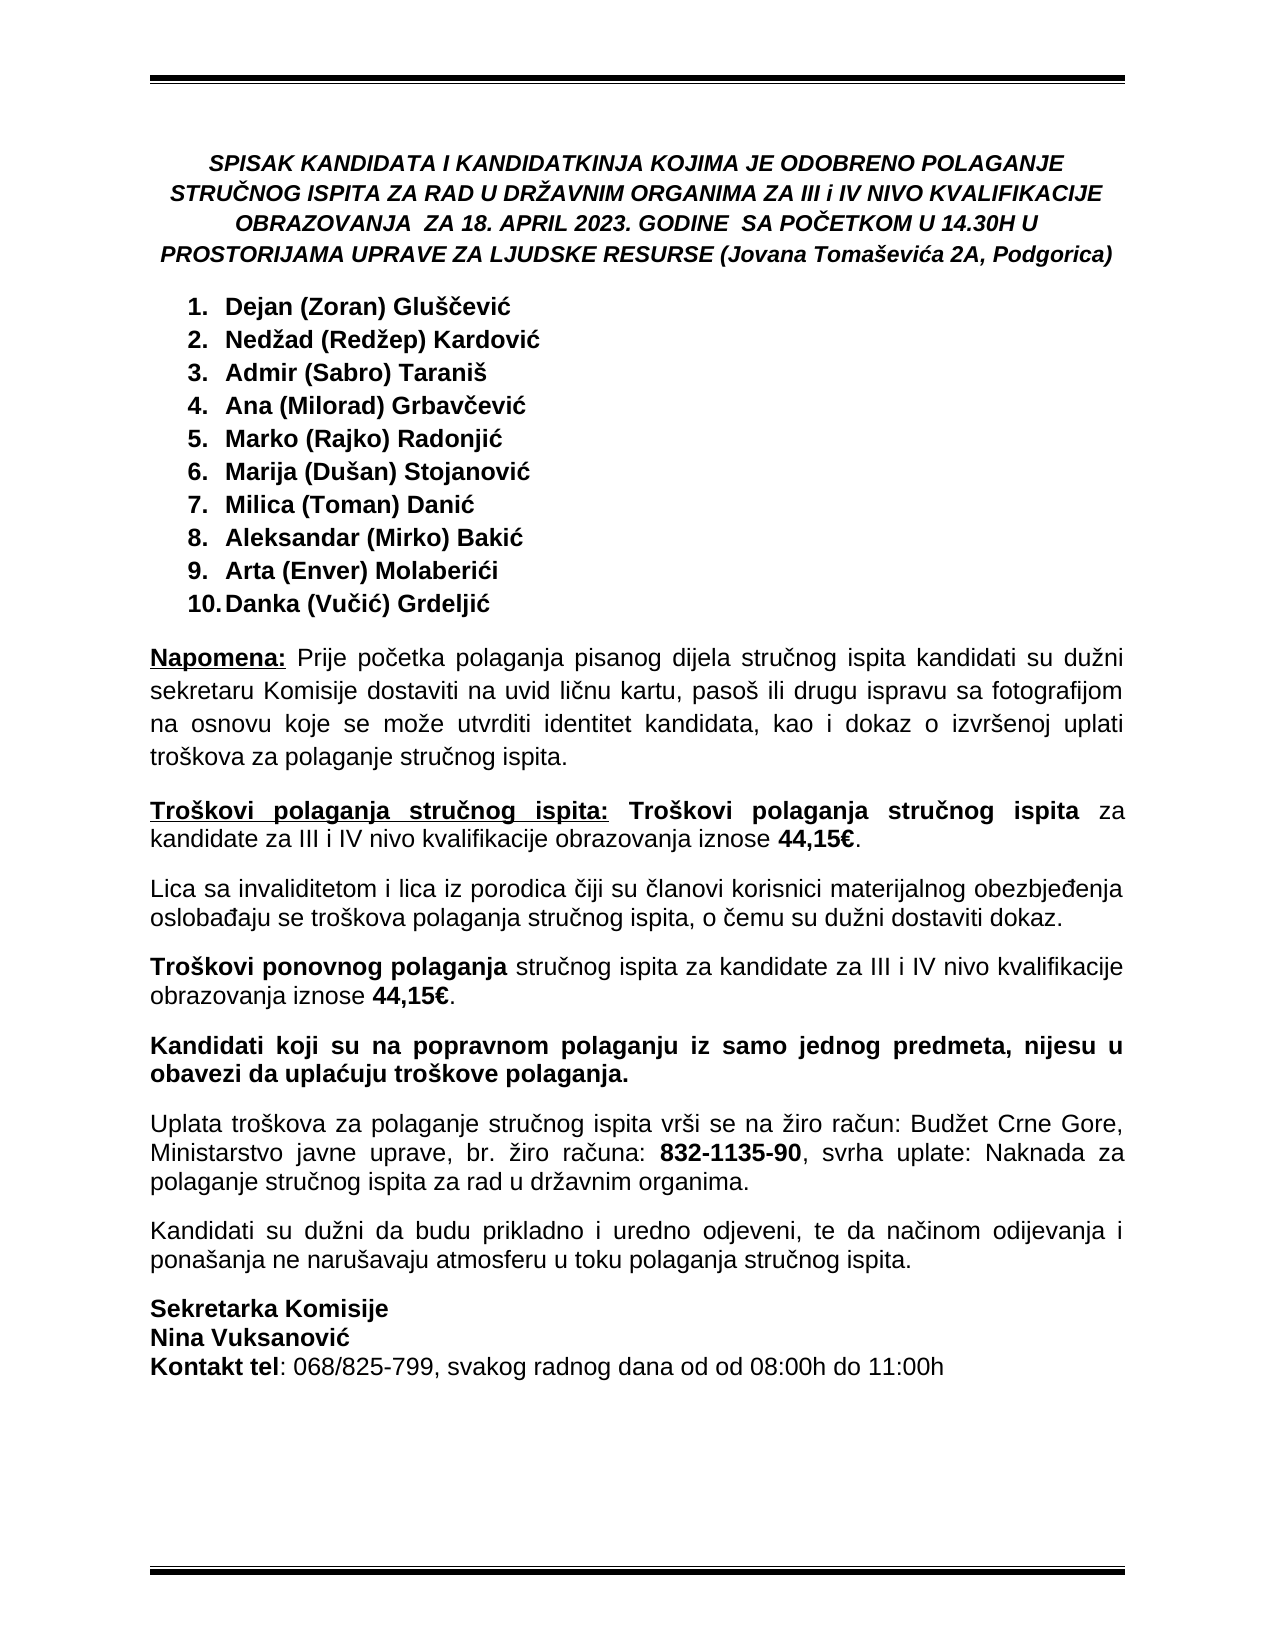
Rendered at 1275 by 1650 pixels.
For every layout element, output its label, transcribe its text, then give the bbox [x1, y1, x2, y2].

text Kontakt tel: 068/825-799, svakog radnog dana od od 08:00h do 11:00h [150, 1352, 1125, 1381]
text Uplata troškova za polaganje stručnog ispita vrši se na žiro račun: Budžet Crne Gore, Ministarstvo javne uprave, br. žiro računa: 832-1135-90, svrha uplate: Naknada za polaganje stručnog ispita za rad u državnim organima. [150, 1109, 1125, 1195]
text Napomena: Prije početka polaganja pisanog dijela stručnog ispita kandidati su dužni sekretaru Komisije dostaviti na uvid ličnu kartu, pasoš ili drugu ispravu sa fotografijom na osnovu koje se može utvrditi identitet kandidata, kao i dokaz o izvršenoj uplati troškova za polaganje stručnog ispita. [150, 643, 1125, 771]
list Marija (Dušan) Stojanović [187, 457, 1125, 486]
text Sekretarka Komisije [150, 1294, 1125, 1323]
text Kandidati koji su na popravnom polaganju iz samo jednog predmeta, nijesu u obavezi da uplaćuju troškove polaganja. [150, 1031, 1125, 1088]
text Lica sa invaliditetom i lica iz porodica čiji su članovi korisnici materijalnog obezbjeđenja oslobađaju se troškova polaganja stručnog ispita, o čemu su dužni dostaviti dokaz. [150, 874, 1125, 931]
list Milica (Toman) Danić [187, 490, 1125, 518]
text Troškovi polaganja stručnog ispita: Troškovi polaganja stručnog ispita za kandidate za III i IV nivo kvalifikacije obrazovanja iznose 44,15€. [150, 796, 1125, 853]
list Arta (Enver) Molaberići [187, 556, 1125, 584]
list Marko (Rajko) Radonjić [187, 424, 1125, 452]
text Kandidati su dužni da budu prikladno i uredno odjeveni, te da načinom odijevanja i ponašanja ne narušavaju atmosferu u toku polaganja stručnog ispita. [150, 1216, 1125, 1273]
text Troškovi ponovnog polaganja stručnog ispita za kandidate za III i IV nivo kvalifikacije obrazovanja iznose 44,15€. [150, 952, 1125, 1010]
text Nina Vuksanović [150, 1323, 1125, 1352]
list Ana (Milorad) Grbavčević [187, 391, 1125, 419]
text SPISAK KANDIDATA I KANDIDATKINJA KOJIMA JE ODOBRENO POLAGANJE STRUČNOG ISPITA ZA RAD U DRŽAVNIM ORGANIMA ZA III i IV NIVO KVALIFIKACIJE OBRAZOVANJA ZA 18. APRIL 2023. GODINE SA POČETKOM U 14.30H U PROSTORIJAMA UPRAVE ZA LJUDSKE RESURSE (Jovana Tomaševića 2A, Podgorica) [150, 150, 1125, 267]
list Dejan (Zoran) Gluščević [187, 292, 1125, 320]
list Nedžad (Redžep) Kardović [187, 325, 1125, 353]
list Danka (Vučić) Grdeljić [187, 589, 1125, 618]
list Admir (Sabro) Taraniš [187, 358, 1125, 386]
list Aleksandar (Mirko) Bakić [187, 523, 1125, 552]
